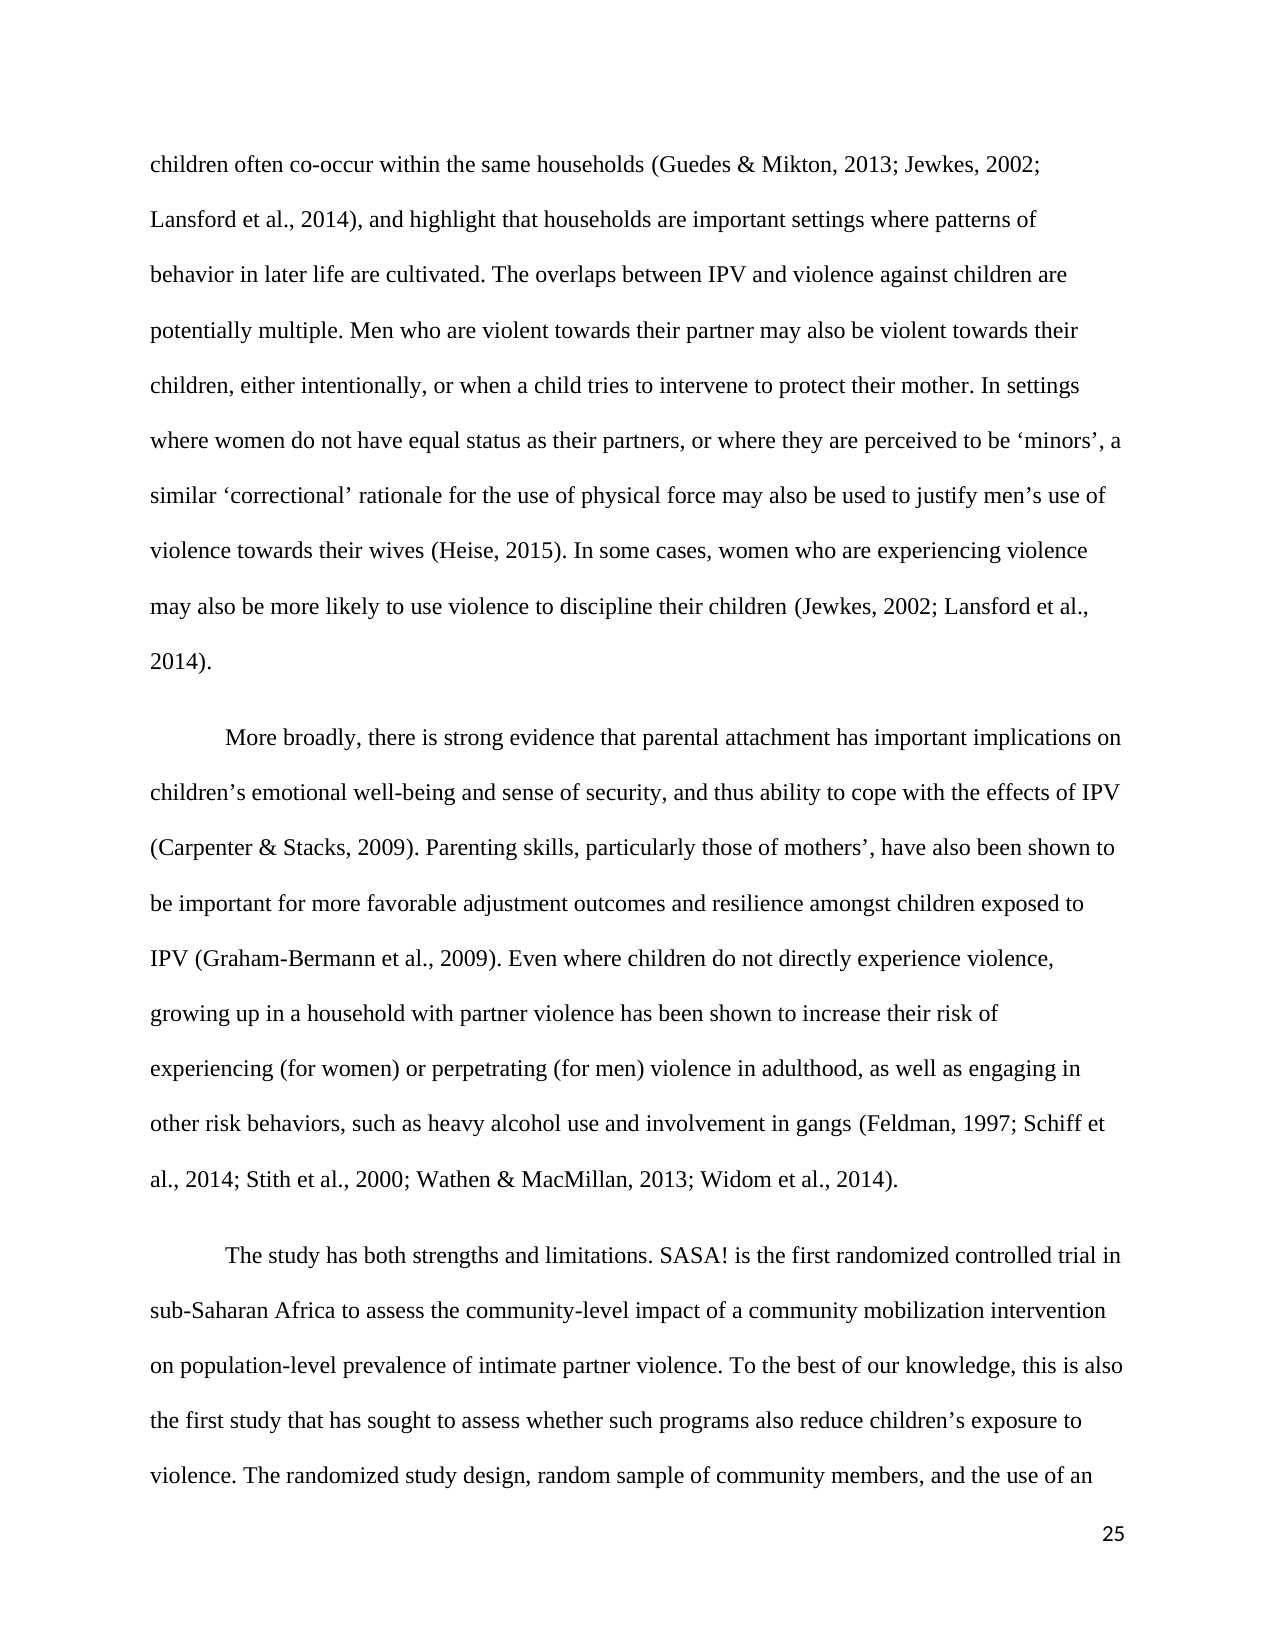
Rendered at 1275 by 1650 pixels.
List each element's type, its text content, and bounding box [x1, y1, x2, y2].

text More broadly, there is strong evidence that parental attachment has important implications on children’s emotional well-being and sense of security, and thus ability to cope with the effects of IPV (Carpenter & Stacks, 2009). Parenting skills, particularly those of mothers’, have also been shown to be important for more favorable adjustment outcomes and resilience amongst children exposed to IPV (Graham-Bermann et al., 2009). Even where children do not directly experience violence, growing up in a household with partner violence has been shown to increase their risk of experiencing (for women) or perpetrating (for men) violence in adulthood, as well as engaging in other risk behaviors, such as heavy alcohol use and involvement in gangs (Feldman, 1997; Schiff et al., 2014; Stith et al., 2000; Wathen & MacMillan, 2013; Widom et al., 2014). [150, 723, 1125, 1192]
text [150, 1241, 1125, 1489]
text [150, 150, 1125, 674]
